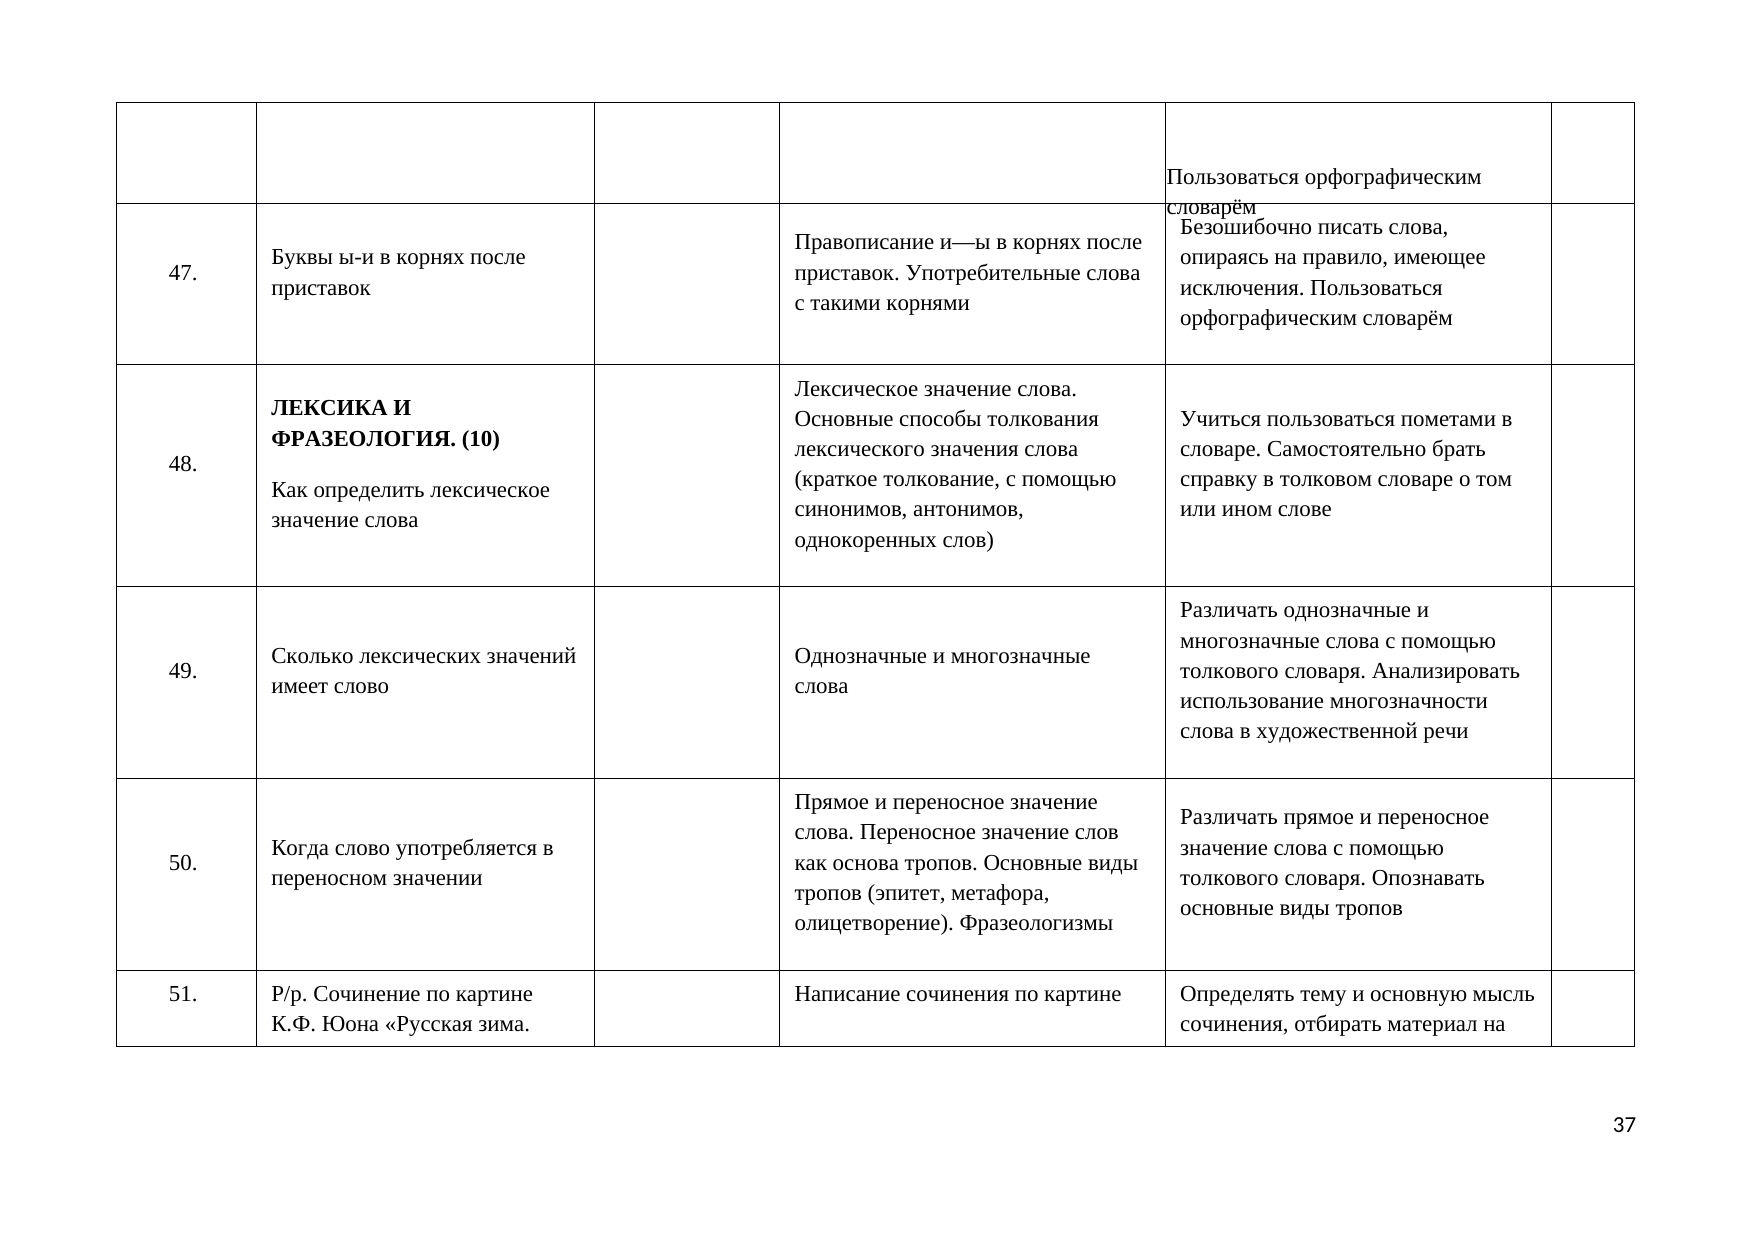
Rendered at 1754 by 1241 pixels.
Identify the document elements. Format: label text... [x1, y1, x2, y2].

table_cell Когда слово употребляется в переносном значении [257, 779, 594, 969]
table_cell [1166, 971, 1551, 1046]
table_cell [1552, 587, 1634, 778]
table_cell [595, 971, 779, 1046]
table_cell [257, 103, 594, 203]
table_cell [1552, 779, 1634, 969]
table_cell [1552, 204, 1634, 364]
table_cell Учиться пользоваться пометами в словаре. Самостоятельно брать справку в толковом словаре о том или ином слове [1166, 365, 1551, 586]
table_cell Безошибочно писать слова, опираясь на правило, имеющее исключения. Пользоваться орфографическим словарём [1166, 204, 1551, 364]
table_cell Различать однозначные и многозначные слова с помощью толкового словаря. Анализировать использование многозначности слова в художественной речи [1166, 587, 1551, 778]
table_cell [117, 103, 256, 203]
table_cell [1552, 971, 1634, 1046]
table_cell [117, 204, 256, 364]
table_cell [117, 779, 256, 969]
table_cell ЛЕКСИКА И ФРАЗЕОЛОГИЯ. (10) Как определить лексическое значение слова [257, 365, 594, 586]
table_cell Буквы ы-и в корнях после приставок [257, 204, 594, 364]
table_cell [595, 779, 779, 969]
table_cell [1552, 365, 1634, 586]
table_cell [595, 587, 779, 778]
table_cell [595, 204, 779, 364]
table_cell Прямое и переносное значение слова. Переносное значение слов как основа тропов. Основные виды тропов (эпитет, метафора, олицетворение). Фразеологизмы [780, 779, 1165, 969]
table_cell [780, 971, 1165, 1046]
table_cell [595, 365, 779, 586]
table_cell [117, 587, 256, 778]
table_cell [117, 365, 256, 586]
table_cell Лексическое значение слова. Основные способы толкования лексического значения слова (краткое толкование, с помощью синонимов, антонимов, однокоренных слов) [780, 365, 1165, 586]
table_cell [257, 971, 594, 1046]
table_cell Сколько лексических значений имеет слово [257, 587, 594, 778]
table_cell Различать прямое и переносное значение слова с помощью толкового словаря. Опознавать основные виды тропов [1166, 779, 1551, 969]
table_cell Однозначные и многозначные слова [780, 587, 1165, 778]
table_cell [1552, 103, 1634, 203]
table_cell [117, 971, 256, 1046]
table_cell Правописание и—ы в корнях после приставок. Употребительные слова с такими корнями [780, 204, 1165, 364]
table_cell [780, 103, 1165, 203]
table_cell [595, 103, 779, 203]
